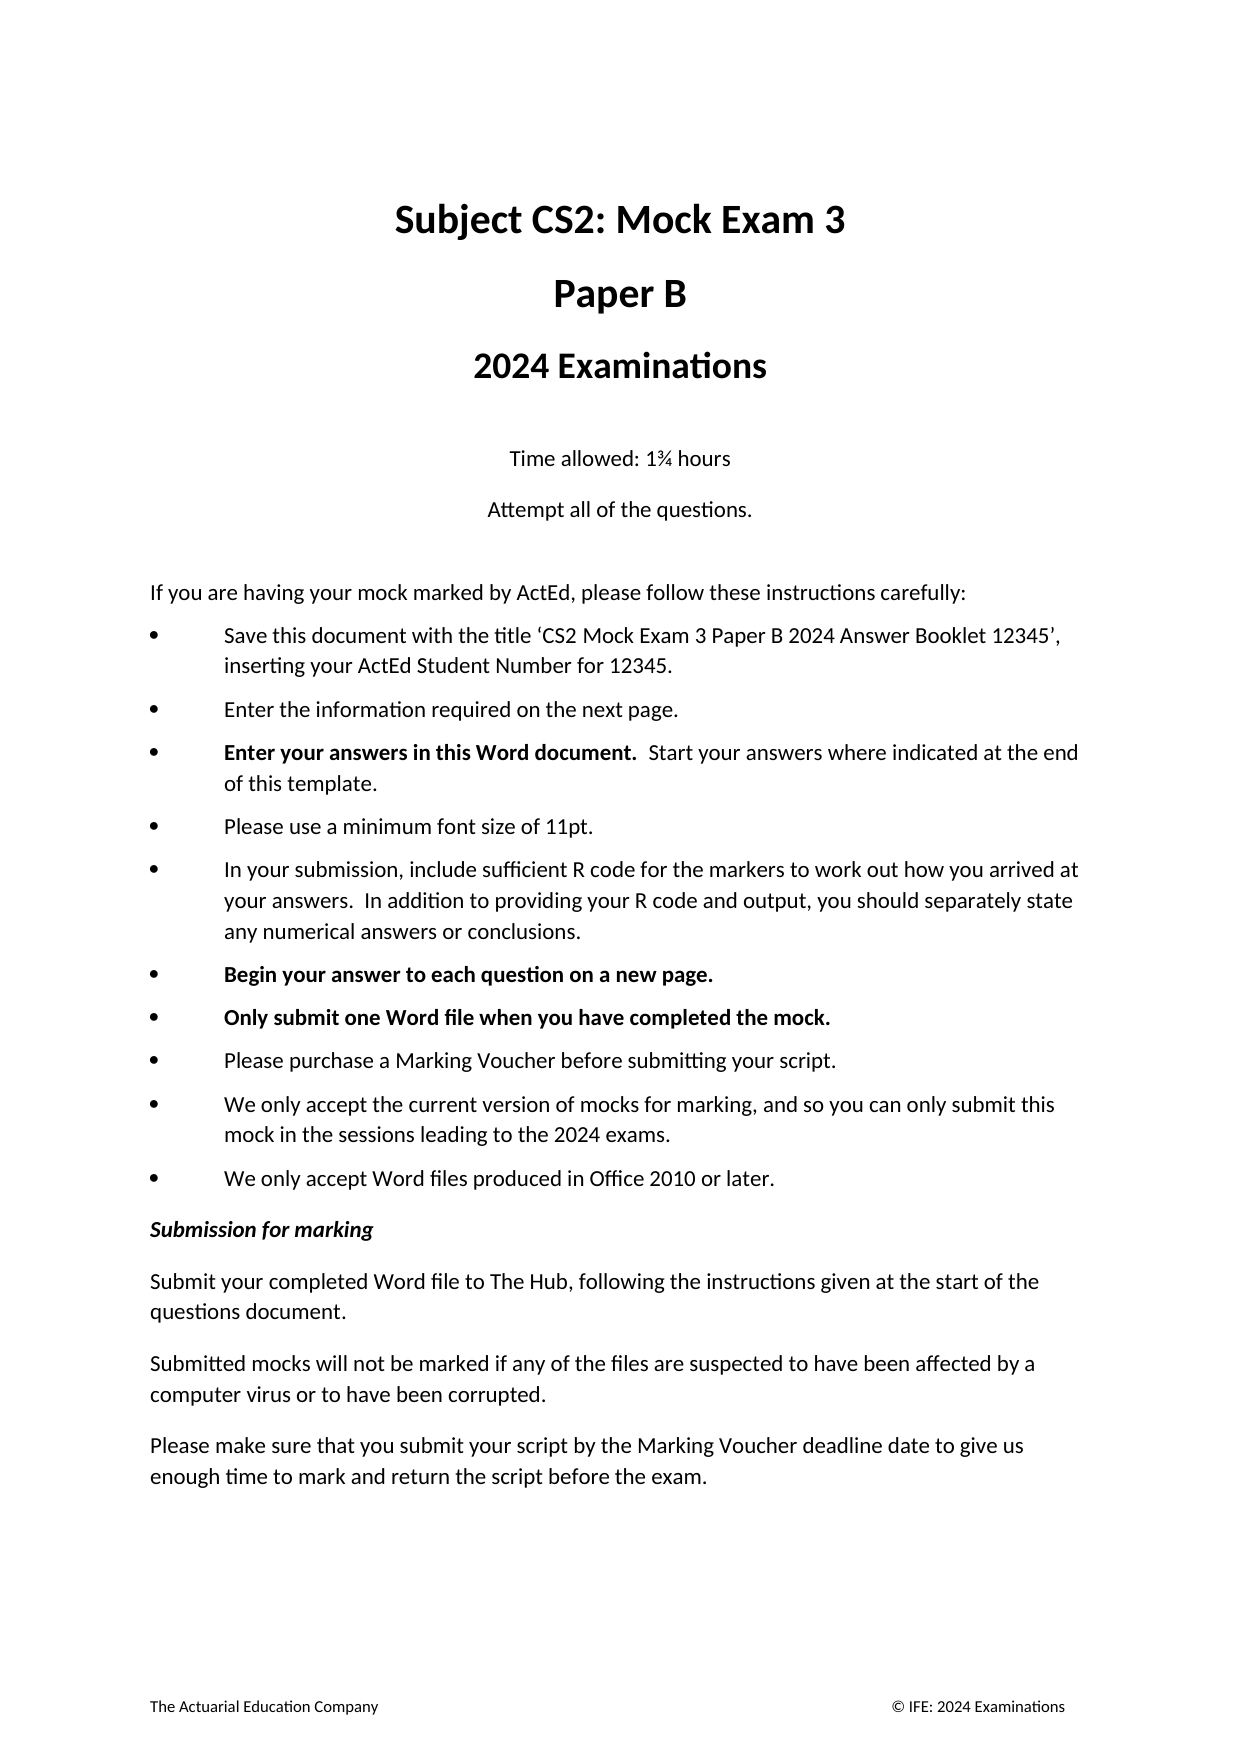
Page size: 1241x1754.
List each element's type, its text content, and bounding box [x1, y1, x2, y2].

text Enter your answers in this Word document. Start your answers where indicated at the end of this template. [150, 738, 1090, 797]
text Begin your answer to each question on a new page. [150, 960, 1090, 988]
text Subject CS2: Mock Exam 3 [150, 193, 1090, 243]
text Time allowed: 1¾ hours [150, 444, 1090, 472]
text Please make sure that you submit your script by the Marking Voucher deadline date to give us enough time to mark and return the script before the exam. [150, 1431, 1090, 1490]
text Attempt all of the questions. [150, 495, 1090, 523]
text Save this document with the title ‘CS2 Mock Exam 3 Paper B 2024 Answer Booklet 12345’, inserting your ActEd Student Number for 12345. [150, 621, 1090, 680]
text If you are having your mock marked by ActEd, please follow these instructions carefully: [150, 578, 1090, 606]
text Paper B [150, 267, 1090, 318]
text In your submission, include sufficient R code for the markers to work out how you arrived at your answers. In addition to providing your R code and output, you should separately state any numerical answers or conclusions. [150, 855, 1090, 945]
text Submit your completed Word file to The Hub, following the instructions given at the start of the questions document. [150, 1267, 1090, 1326]
text We only accept Word files produced in Office 2010 or later. [150, 1164, 1090, 1192]
text We only accept the current version of mocks for marking, and so you can only submit this mock in the sessions leading to the 2024 exams. [150, 1090, 1090, 1148]
subtitle Submission for marking [150, 1215, 1090, 1243]
text Submitted mocks will not be marked if any of the files are suspected to have been affected by a computer virus or to have been corrupted. [150, 1349, 1090, 1408]
text Please purchase a Marking Voucher before submitting your script. [150, 1046, 1090, 1074]
text Please use a minimum font size of 11pt. [150, 812, 1090, 840]
text 2024 Examinations [150, 342, 1090, 388]
text Only submit one Word file when you have completed the mock. [150, 1003, 1090, 1031]
text Enter the information required on the next page. [150, 695, 1090, 723]
